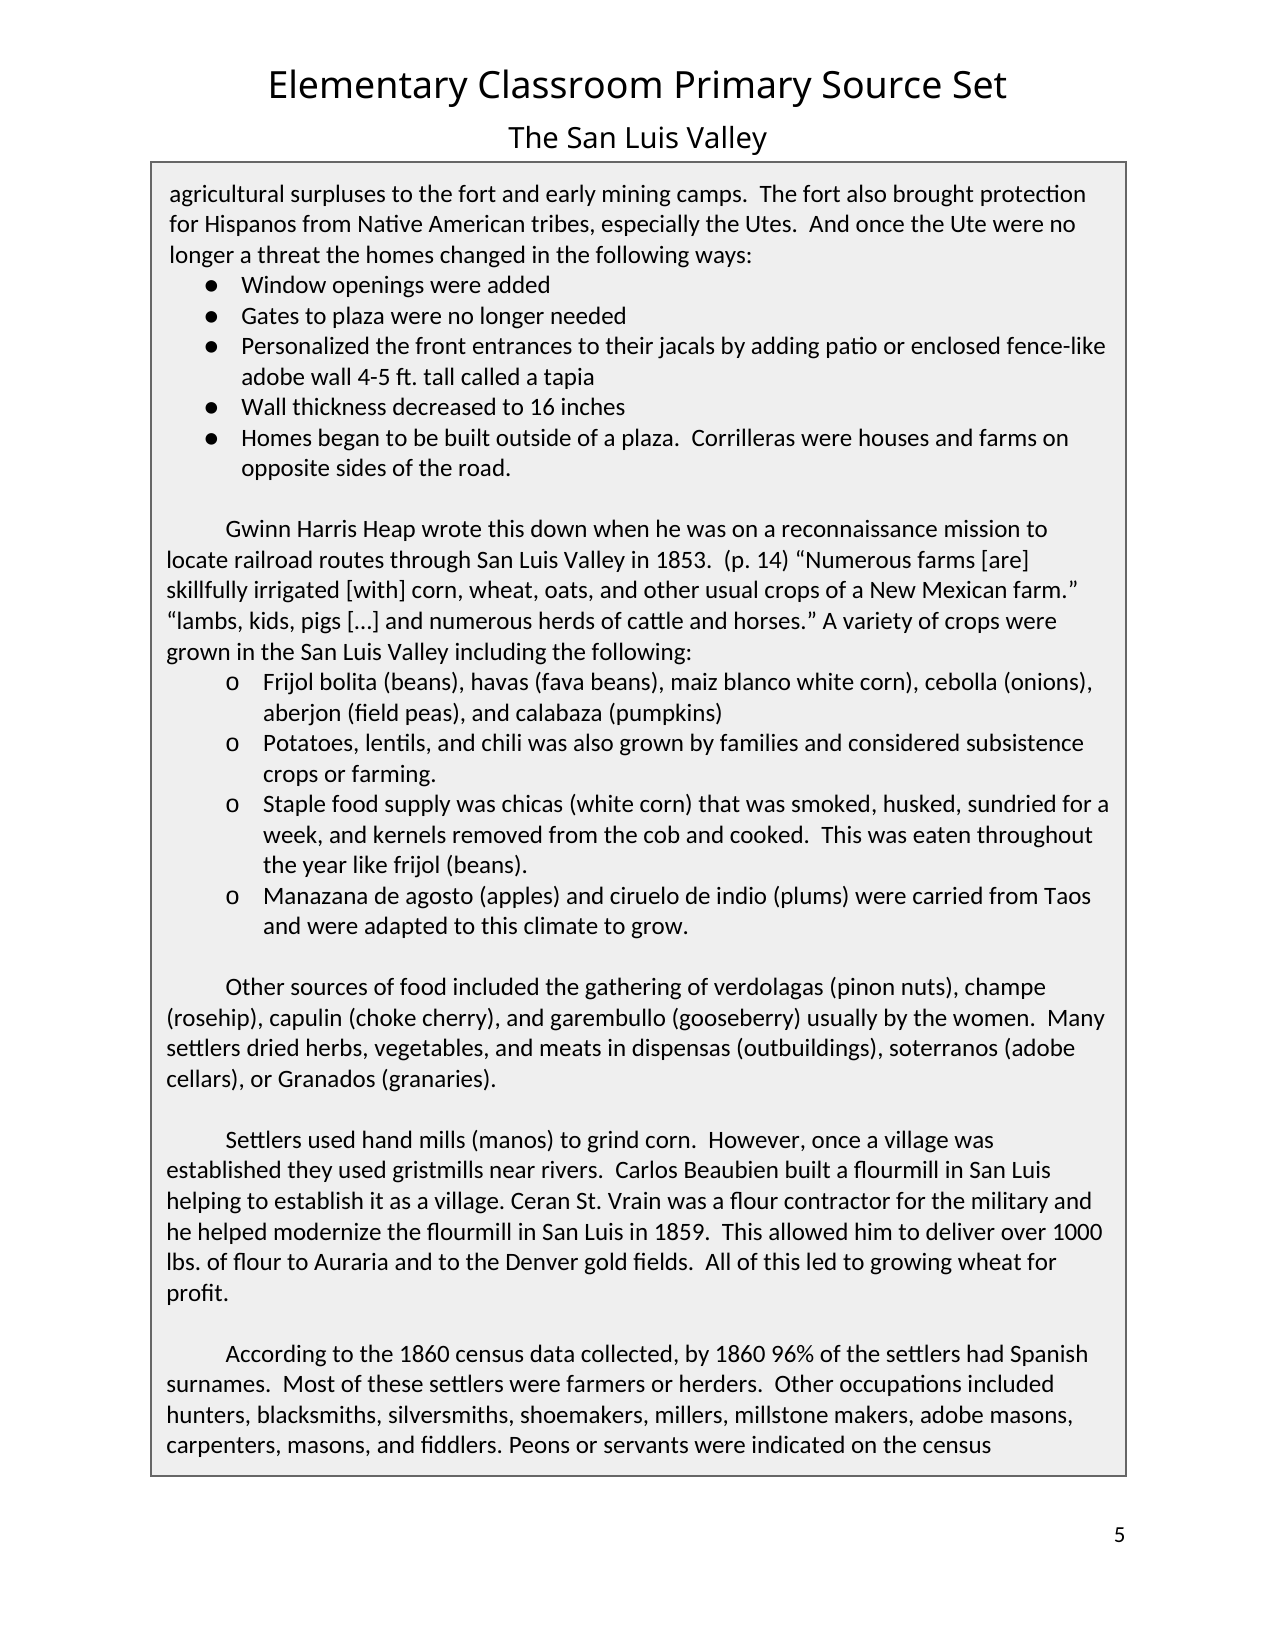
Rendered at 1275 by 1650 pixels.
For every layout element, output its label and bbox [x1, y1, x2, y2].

table_header [152, 163, 1125, 1475]
